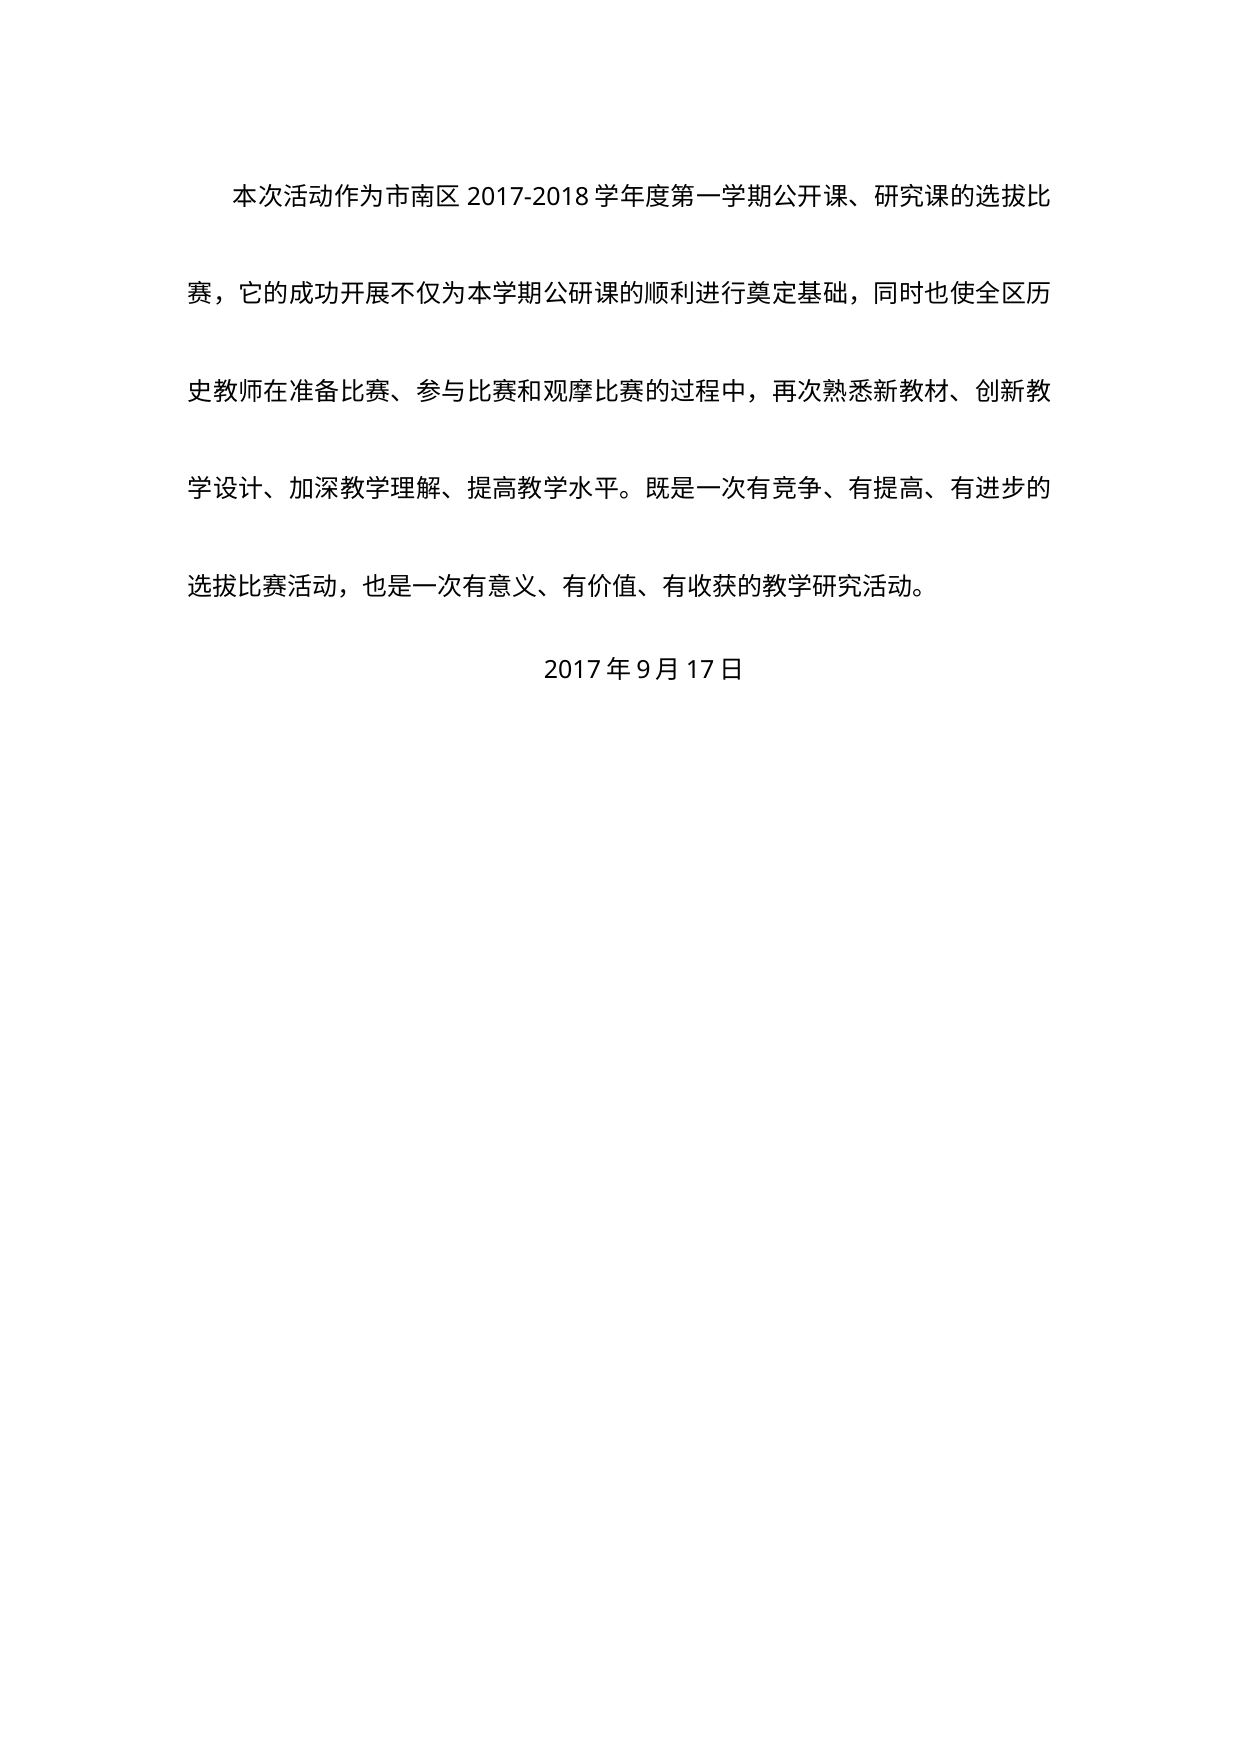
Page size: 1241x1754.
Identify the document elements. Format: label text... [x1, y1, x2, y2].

text 本次活动作为市南区2017-2018学年度第一学期公开课、研究课的选拔比赛，它的成功开展不仅为本学期公研课的顺利进行奠定基础，同时也使全区历史教师在准备比赛、参与比赛和观摩比赛的过程中，再次熟悉新教材、创新教学设计、加深教学理解、提高教学水平。既是一次有竞争、有提高、有进步的选拔比赛活动，也是一次有意义、有价值、有收获的教学研究活动。 [187, 162, 1053, 617]
text 2017年9月17日 [187, 635, 1053, 700]
